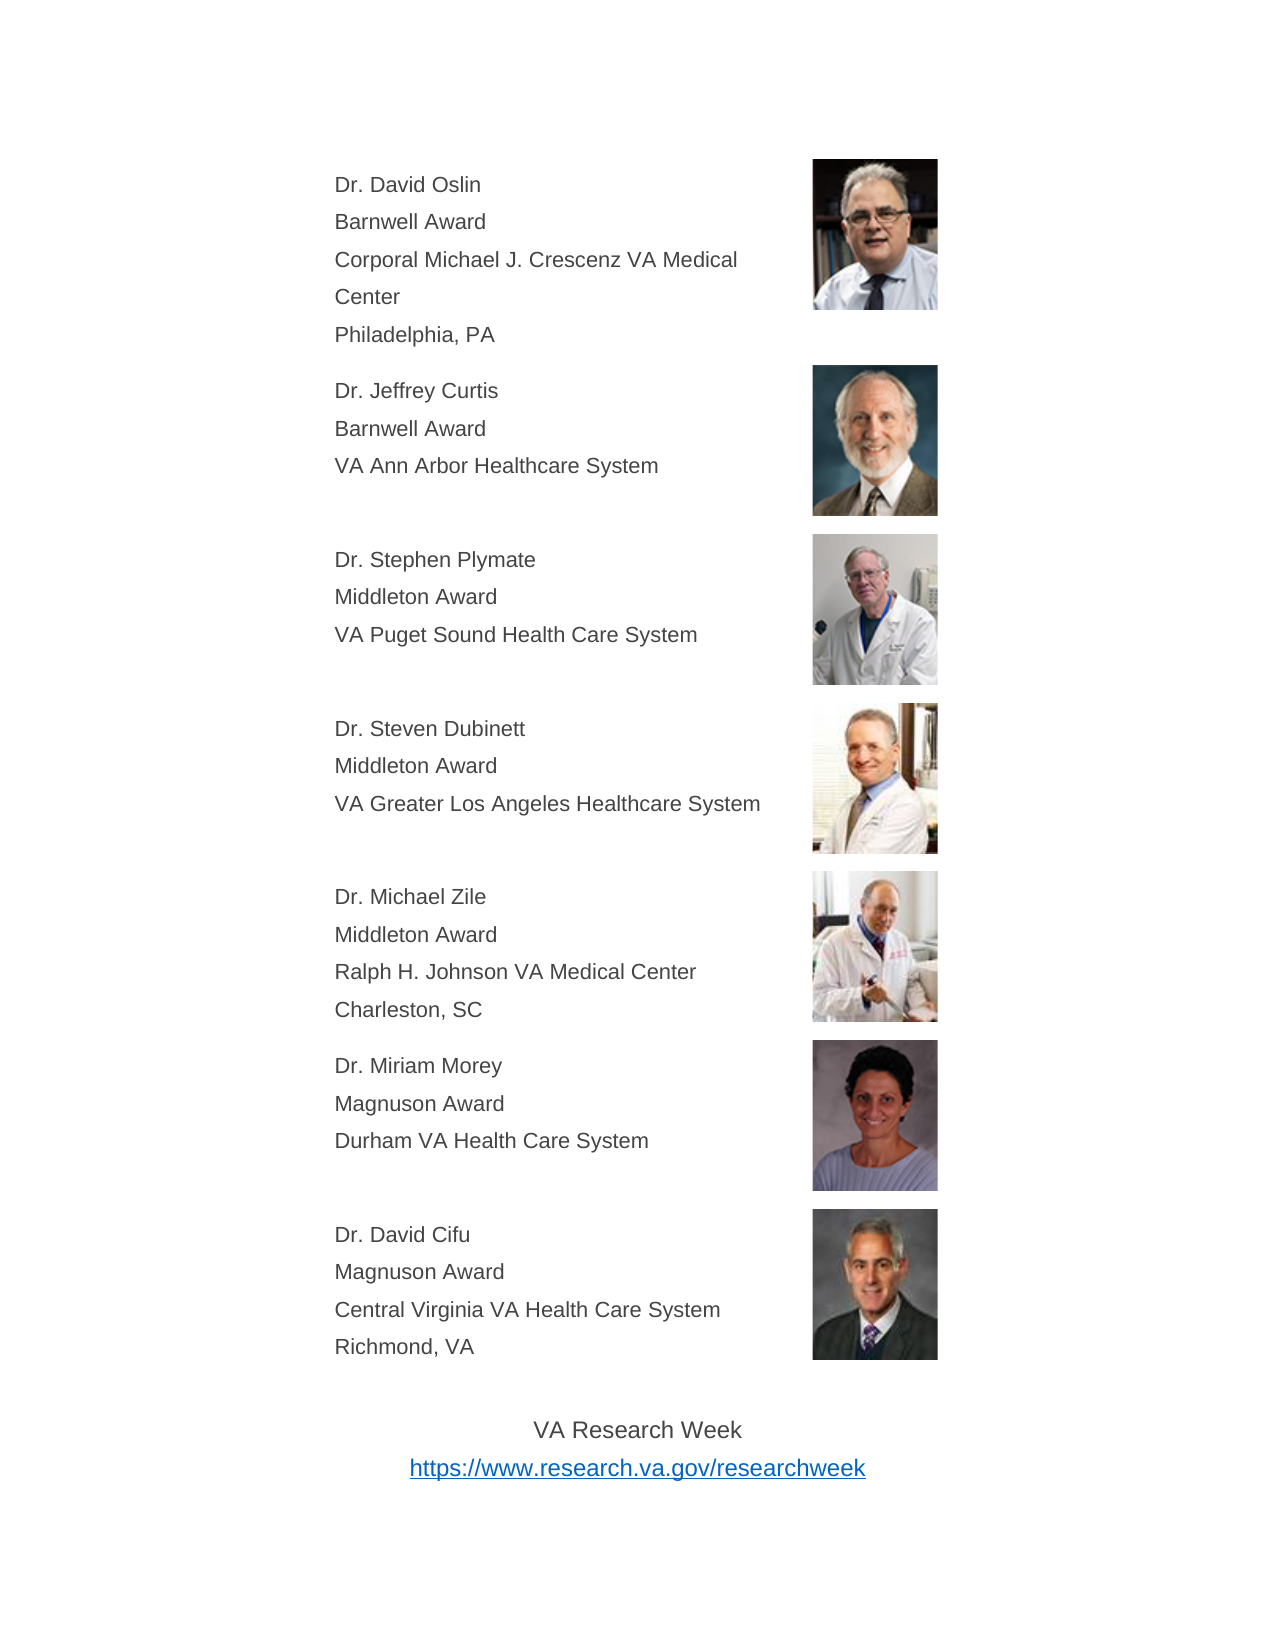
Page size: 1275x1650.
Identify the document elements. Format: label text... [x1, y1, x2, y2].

table_cell [803, 356, 950, 525]
table_cell Dr. Steven Dubinett Middleton Award VA Greater Los Angeles Healthcare System [325, 694, 803, 862]
table_cell [803, 863, 950, 1031]
table_cell [803, 694, 950, 862]
picture [812, 534, 938, 685]
picture [812, 365, 938, 516]
picture [812, 703, 938, 854]
table_cell [803, 150, 950, 356]
table_cell [803, 525, 950, 694]
table_cell Dr. David Cifu Magnuson Award Central Virginia VA Health Care System Richmond, VA [325, 1200, 803, 1369]
table_cell Dr. Stephen Plymate Middleton Award VA Puget Sound Health Care System [325, 525, 803, 694]
table_cell [803, 1031, 950, 1200]
table_cell Dr. Miriam Morey Magnuson Award Durham VA Health Care System [325, 1031, 803, 1200]
picture [812, 159, 938, 310]
picture [812, 1040, 938, 1191]
picture [812, 871, 938, 1022]
picture [812, 1209, 938, 1360]
table_cell Dr. David Oslin Barnwell Award Corporal Michael J. Crescenz VA Medical Center Philadelphia, PA [325, 150, 803, 356]
table_cell [803, 1200, 950, 1369]
table_cell Dr. Jeffrey Curtis Barnwell Award VA Ann Arbor Healthcare System [325, 356, 803, 525]
text VA Research Week https://www.research.va.gov/researchweek [150, 1406, 1125, 1481]
table_cell Dr. Michael Zile Middleton Award Ralph H. Johnson VA Medical Center Charleston, SC [325, 863, 803, 1031]
